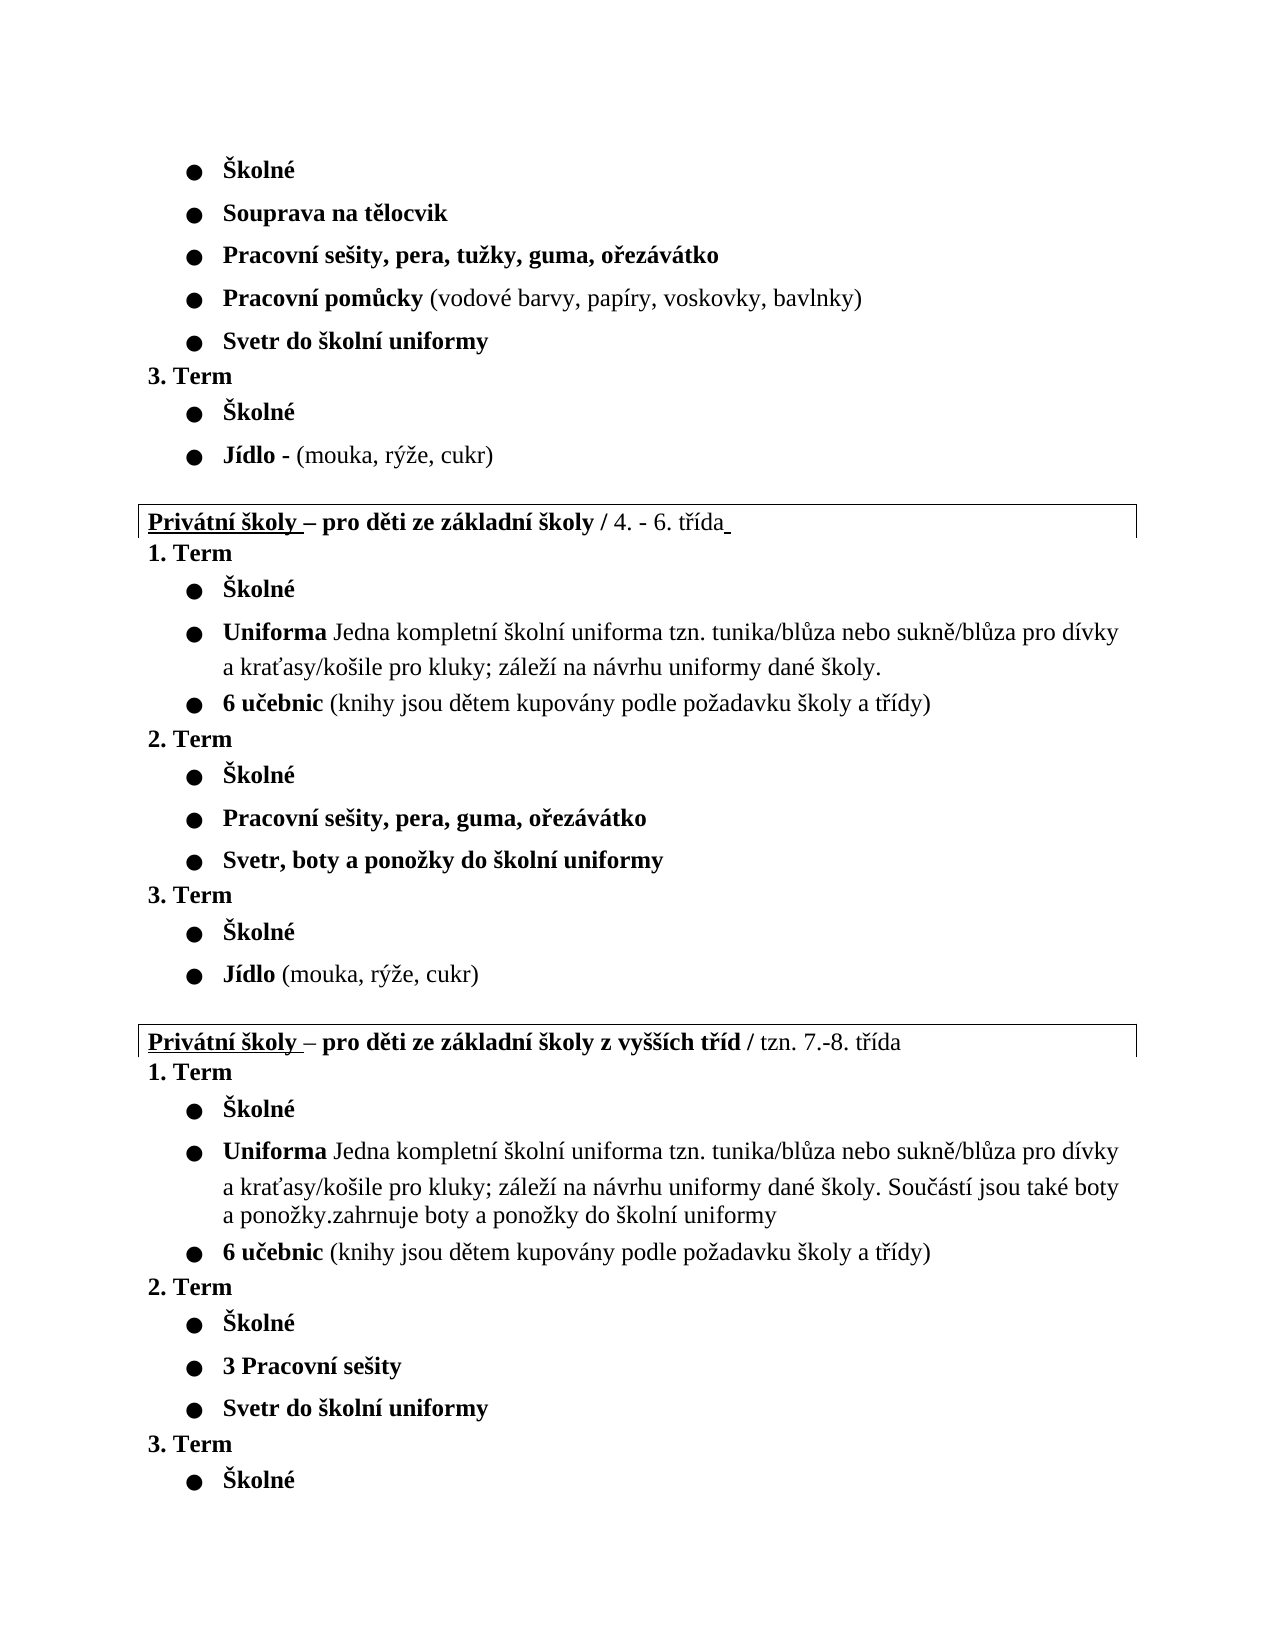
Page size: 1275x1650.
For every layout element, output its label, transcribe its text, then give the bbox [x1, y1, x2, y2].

list 3 Pracovní sešity [185, 1343, 1127, 1386]
list Školné [185, 390, 1127, 433]
text 3. Term [148, 361, 1127, 390]
text Privátní školy – pro děti ze základní školy z vyšších tříd / tzn. 7.-8. třída [139, 1025, 1136, 1057]
text 3. Term [148, 1429, 1127, 1457]
list Pracovní sešity, pera, guma, ořezávátko [185, 795, 1127, 838]
list Školné [185, 1301, 1127, 1343]
list Uniforma Jedna kompletní školní uniforma tzn. tunika/blůza nebo sukně/blůza pro dívky a kraťasy/košile pro kluky; záleží na návrhu uniformy dané školy. [185, 609, 1127, 681]
list Školné [185, 567, 1127, 609]
list Školné [185, 1086, 1127, 1129]
list 6 učebnic (knihy jsou dětem kupovány podle požadavku školy a třídy) [185, 681, 1127, 724]
list Školné [185, 752, 1127, 795]
list Pracovní pomůcky (vodové barvy, papíry, voskovky, bavlnky) [185, 276, 1127, 318]
text 2. Term [148, 724, 1127, 752]
list Jídlo - (mouka, rýže, cukr) [185, 433, 1127, 475]
list Pracovní sešity, pera, tužky, guma, ořezávátko [185, 233, 1127, 276]
text 1. Term [148, 1057, 1127, 1086]
list Školné [185, 1457, 1127, 1500]
list Svetr, boty a ponožky do školní uniformy [185, 838, 1127, 881]
list 6 učebnic (knihy jsou dětem kupovány podle požadavku školy a třídy) [185, 1229, 1127, 1272]
list Souprava na tělocvik [185, 190, 1127, 233]
list Školné [185, 148, 1127, 190]
text 1. Term [148, 538, 1127, 567]
text Privátní školy – pro děti ze základní školy / 4. - 6. třída [139, 505, 1136, 538]
text 2. Term [148, 1272, 1127, 1301]
list Svetr do školní uniformy [185, 318, 1127, 361]
text 3. Term [148, 881, 1127, 909]
list Jídlo (mouka, rýže, cukr) [185, 952, 1127, 995]
list Svetr do školní uniformy [185, 1386, 1127, 1429]
list Uniforma Jedna kompletní školní uniforma tzn. tunika/blůza nebo sukně/blůza pro dívky a kraťasy/košile pro kluky; záleží na návrhu uniformy dané školy. Součástí jsou také boty a ponožky.zahrnuje boty a ponožky do školní uniformy [185, 1129, 1127, 1229]
list Školné [185, 909, 1127, 952]
